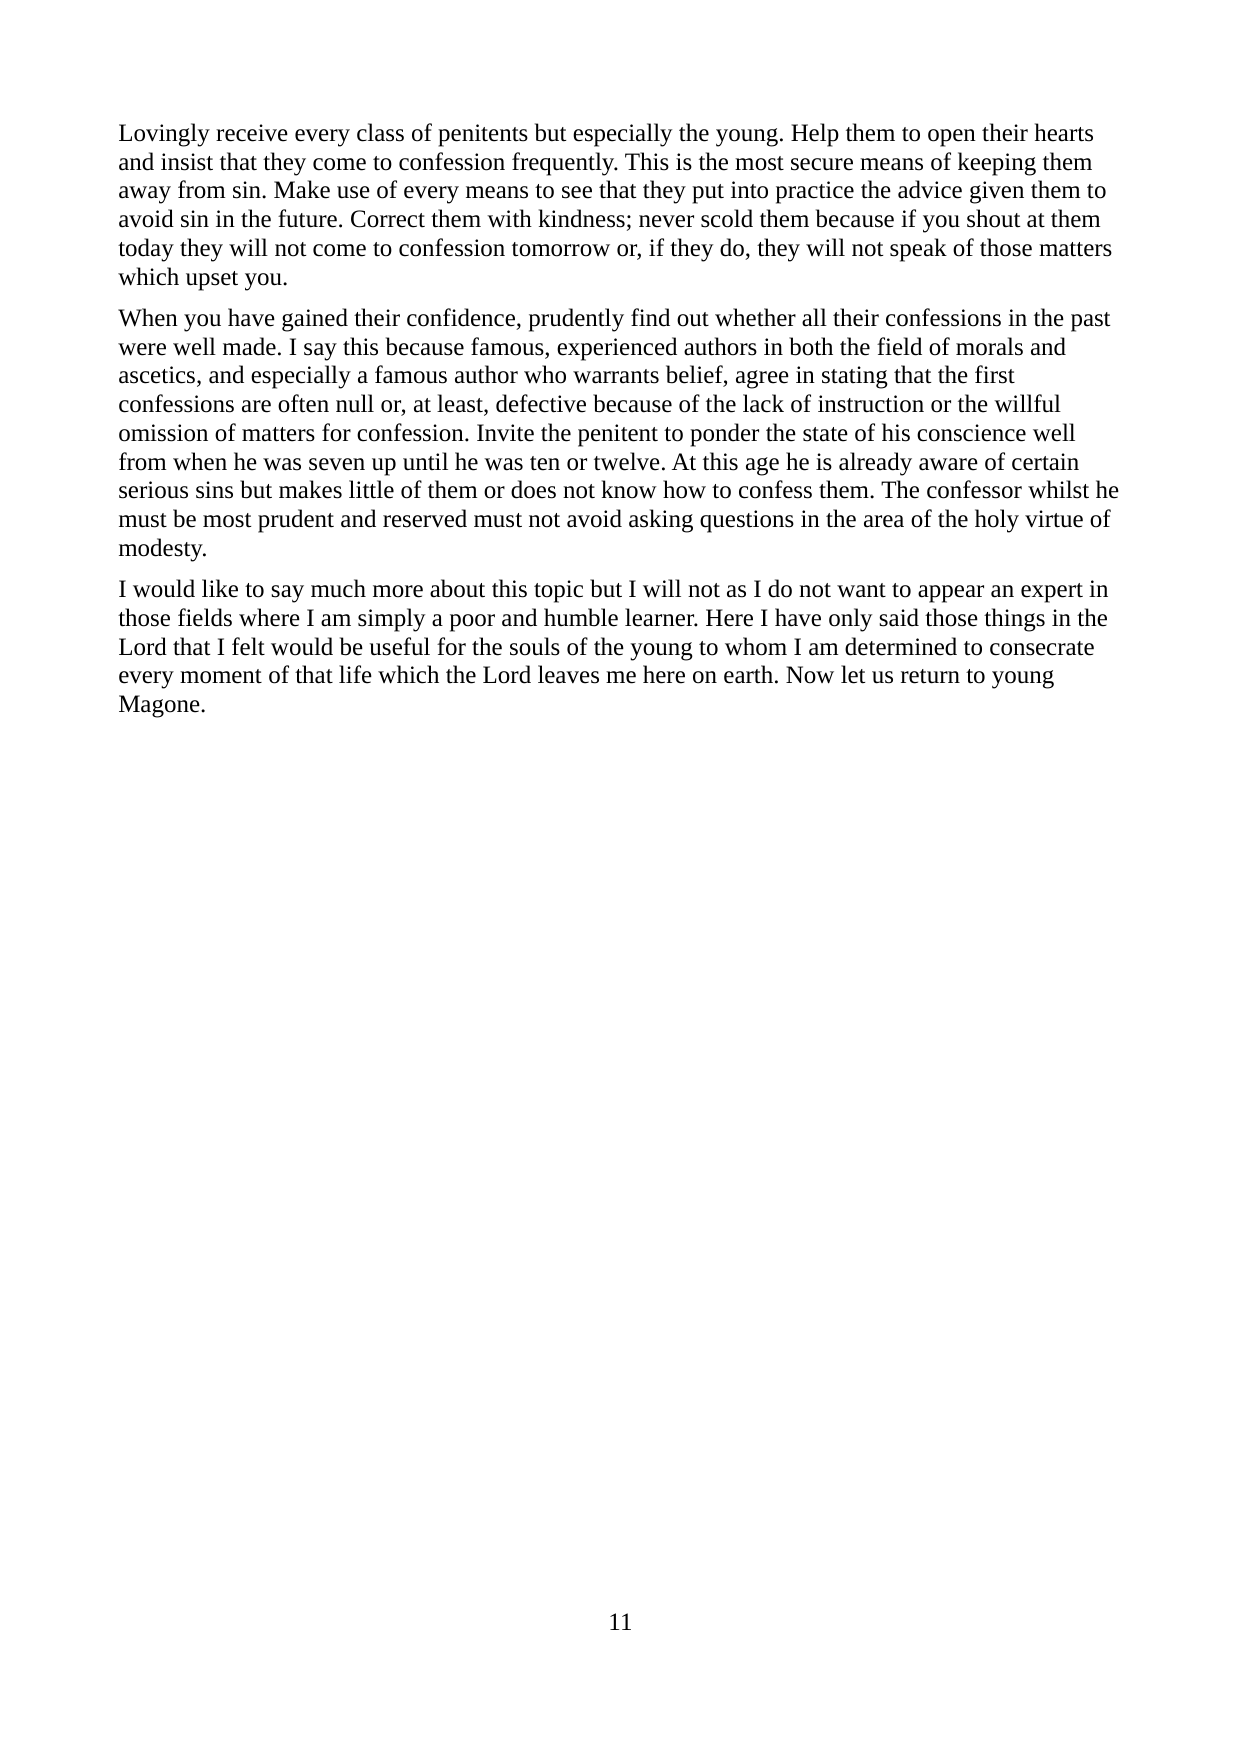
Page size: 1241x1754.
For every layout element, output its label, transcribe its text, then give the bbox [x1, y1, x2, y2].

text When you have gained their confidence, prudently find out whether all their confessions in the past were well made. I say this because famous, experienced authors in both the field of morals and ascetics, and especially a famous author who warrants belief, agree in stating that the first confessions are often null or, at least, defective because of the lack of instruction or the willful omission of matters for confession. Invite the penitent to ponder the state of his conscience well from when he was seven up until he was ten or twelve. At this age he is already aware of certain serious sins but makes little of them or does not know how to confess them. The confessor whilst he must be most prudent and reserved must not avoid asking questions in the area of the holy virtue of modesty. [118, 303, 1122, 562]
text I would like to say much more about this topic but I will not as I do not want to appear an expert in those fields where I am simply a poor and humble learner. Here I have only said those things in the Lord that I felt would be useful for the souls of the young to whom I am determined to consecrate every moment of that life which the Lord leaves me here on earth. Now let us return to young Magone. [118, 574, 1122, 718]
text Lovingly receive every class of penitents but especially the young. Help them to open their hearts and insist that they come to confession frequently. This is the most secure means of keeping them away from sin. Make use of every means to see that they put into practice the advice given them to avoid sin in the future. Correct them with kindness; never scold them because if you shout at them today they will not come to confession tomorrow or, if they do, they will not speak of those matters which upset you. [118, 118, 1122, 291]
